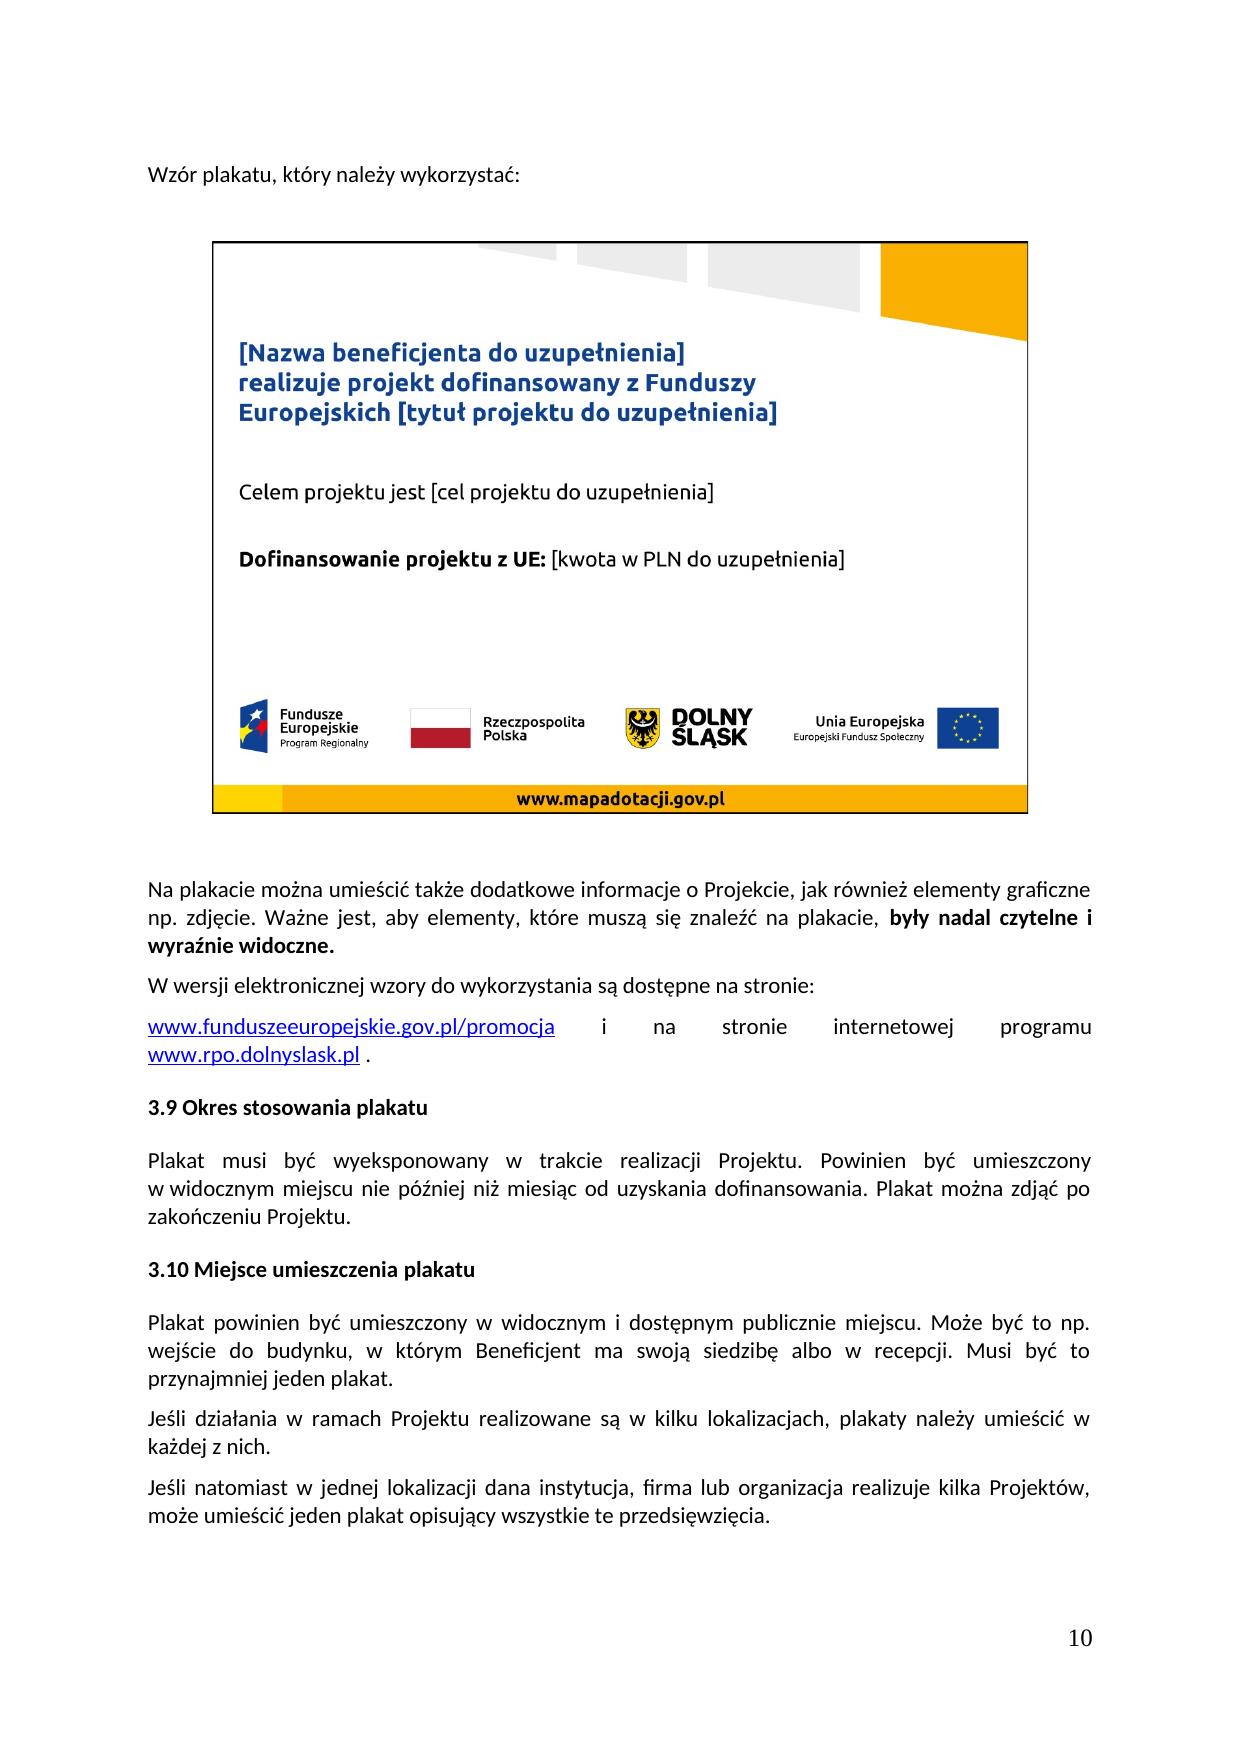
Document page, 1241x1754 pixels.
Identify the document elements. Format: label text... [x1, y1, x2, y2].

text 3.9 Okres stosowania plakatu [148, 1093, 1092, 1121]
text Wzór plakatu, który należy wykorzystać: [148, 160, 1092, 188]
text Plakat musi być wyeksponowany w trakcie realizacji Projektu. Powinien być umieszczony w widocznym miejscu nie później niż miesiąc od uzyskania dofinansowania. Plakat można zdjąć po zakończeniu Projektu. [148, 1146, 1092, 1230]
picture [212, 241, 1029, 814]
text Plakat powinien być umieszczony w widocznym i dostępnym publicznie miejscu. Może być to np. wejście do budynku, w którym Beneficjent ma swoją siedzibę albo w recepcji. Musi być to przynajmniej jeden plakat. [148, 1308, 1092, 1392]
text 3.10 Miejsce umieszczenia plakatu [148, 1255, 1092, 1283]
text Jeśli natomiast w jednej lokalizacji dana instytucja, firma lub organizacja realizuje kilka Projektów, może umieścić jeden plakat opisujący wszystkie te przedsięwzięcia. [148, 1473, 1092, 1529]
text W wersji elektronicznej wzory do wykorzystania są dostępne na stronie: [148, 971, 1092, 999]
text Na plakacie można umieścić także dodatkowe informacje o Projekcie, jak również elementy graficzne np. zdjęcie. Ważne jest, aby elementy, które muszą się znaleźć na plakacie, były nadal czytelne i wyraźnie widoczne. [148, 875, 1092, 959]
text Jeśli działania w ramach Projektu realizowane są w kilku lokalizacjach, plakaty należy umieścić w każdej z nich. [148, 1404, 1092, 1461]
text www.funduszeeuropejskie.gov.pl/promocja i na stronie internetowej programu www.rpo.dolnyslask.pl . [148, 1012, 1092, 1068]
